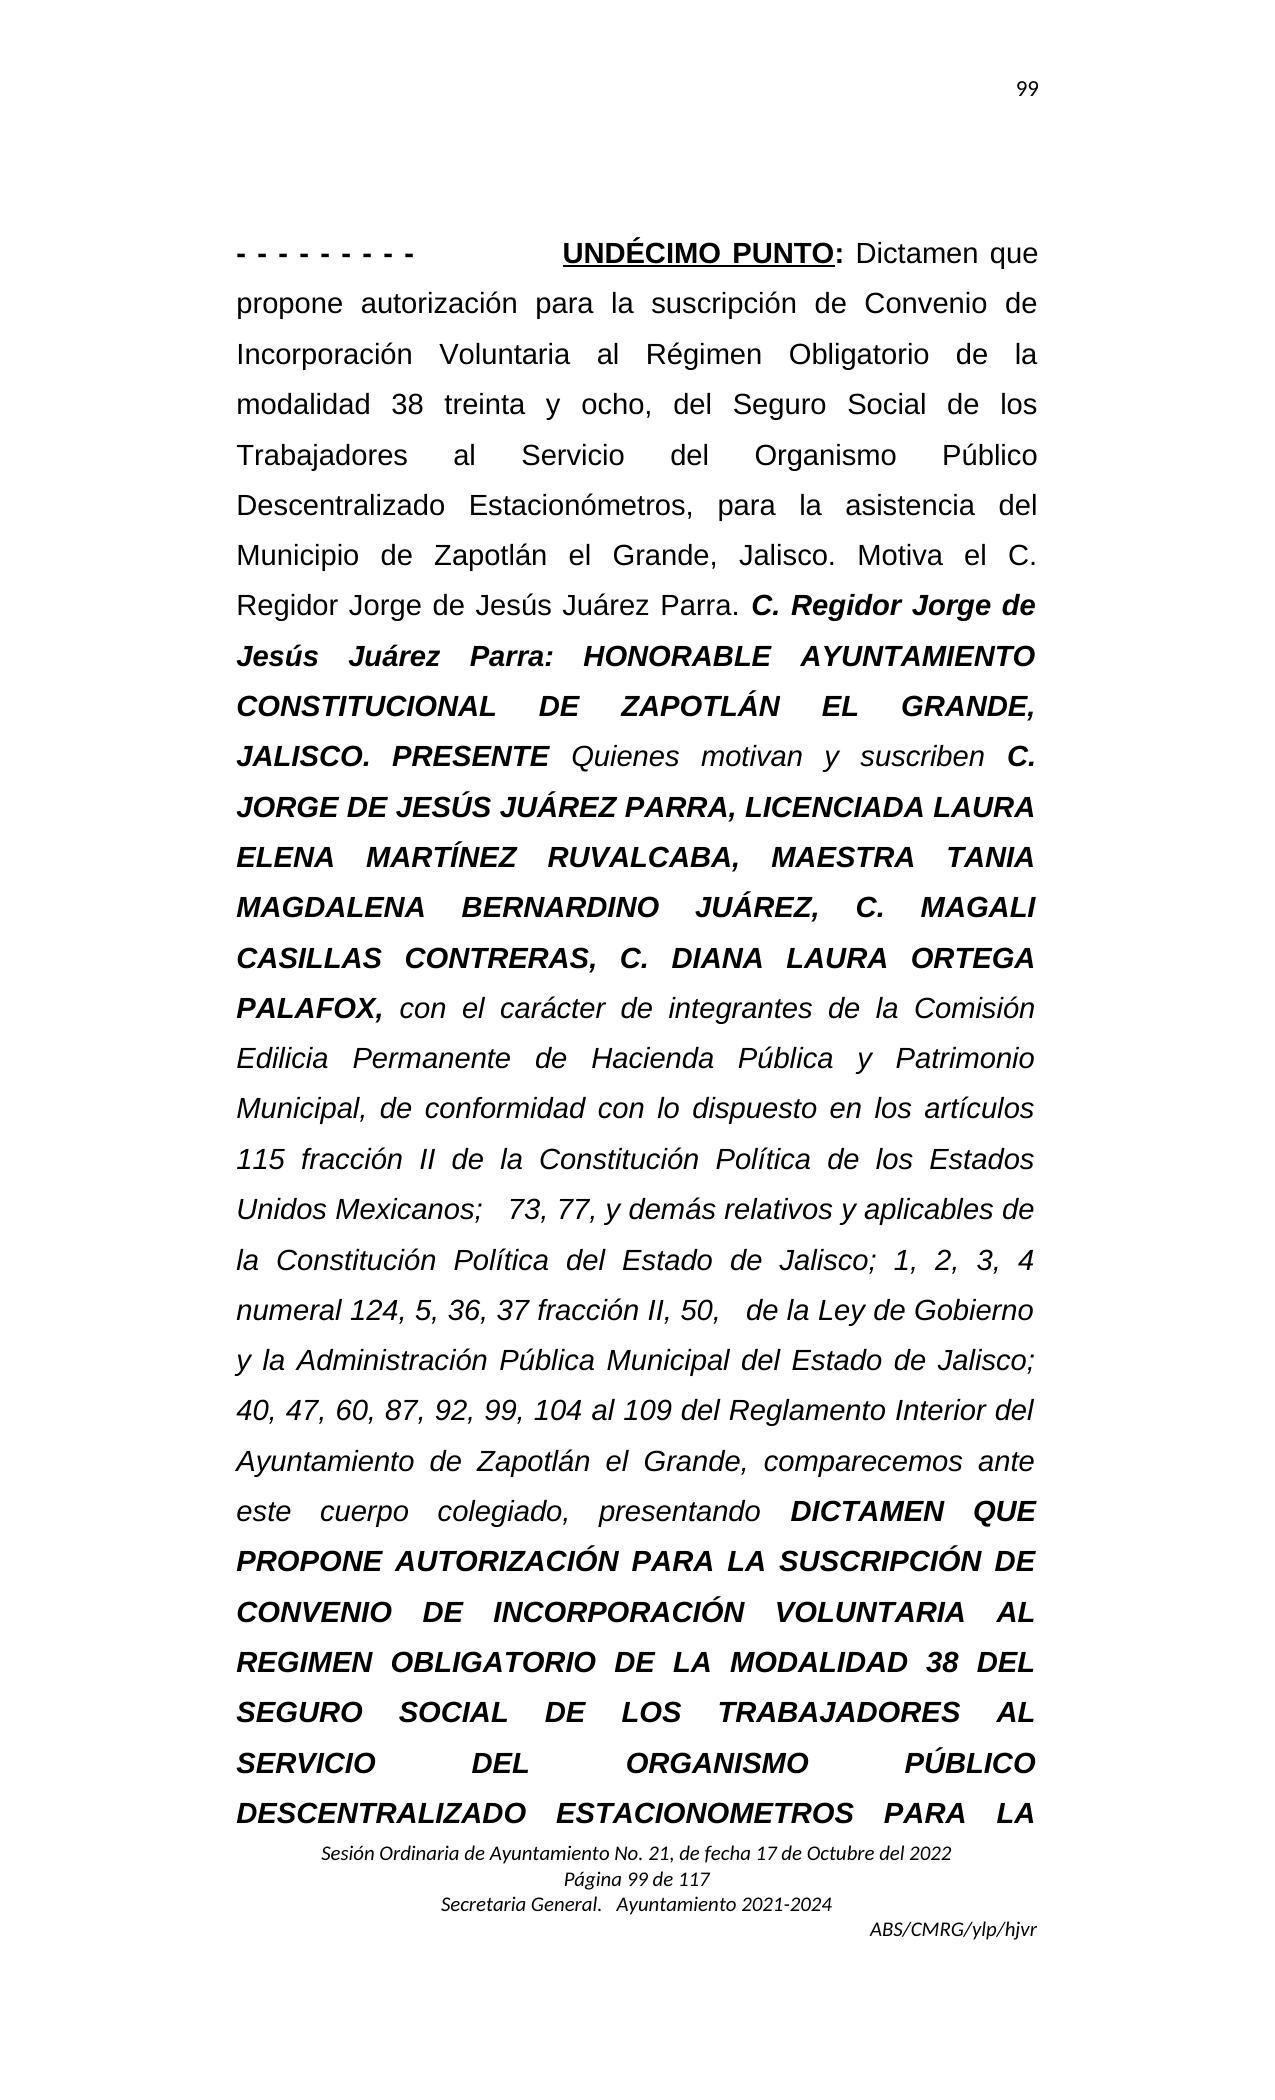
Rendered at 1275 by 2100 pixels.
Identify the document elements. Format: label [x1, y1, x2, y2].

text [236, 236, 1039, 1829]
